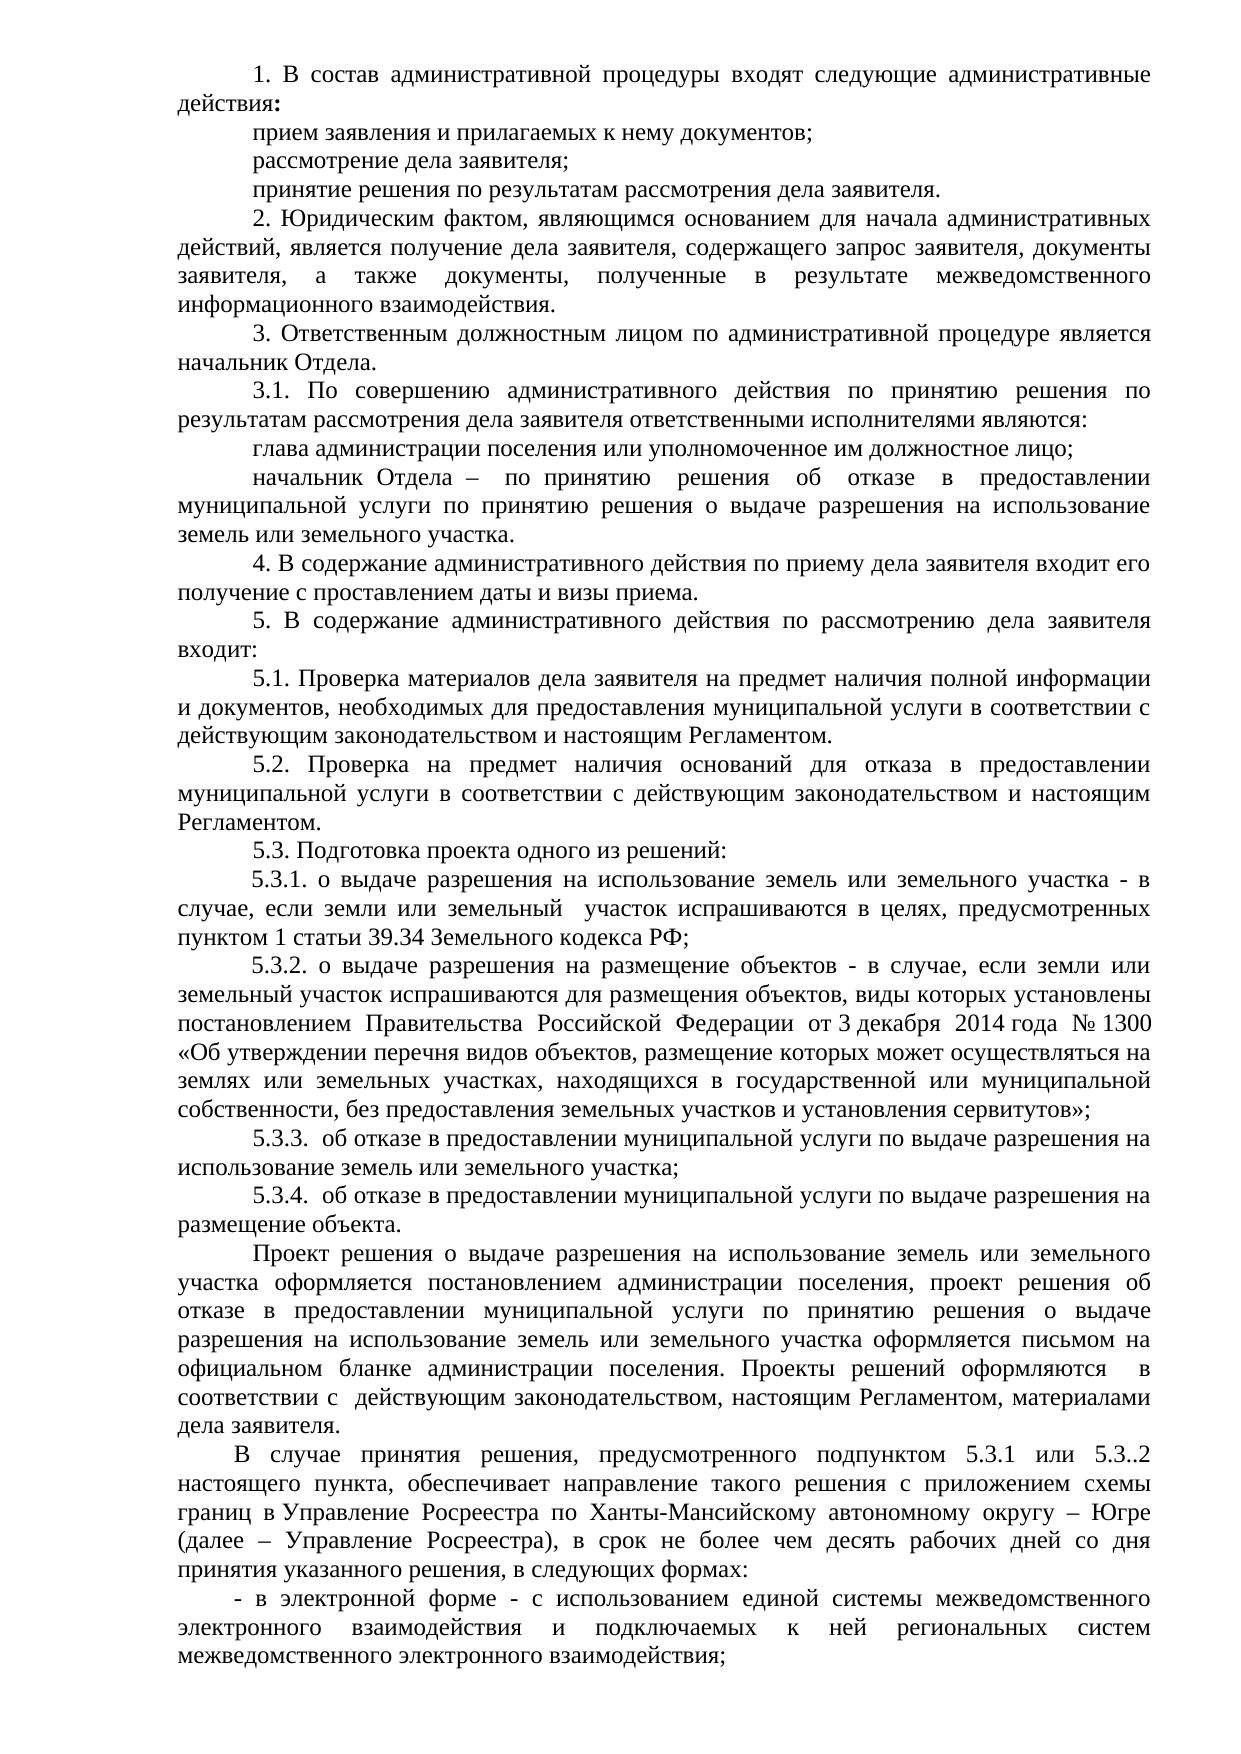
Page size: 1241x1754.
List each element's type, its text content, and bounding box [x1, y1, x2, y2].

text прием заявления и прилагаемых к нему документов; [177, 117, 1152, 145]
text 5.3.2. о выдаче разрешения на размещение объектов - в случае, если земли или земельный участок испрашиваются для размещения объектов, виды которых установлены постановлением Правительства Российской Федерации от 3 декабря 2014 года № 1300 «Об утверждении перечня видов объектов, размещение которых может осуществляться на землях или земельных участках, находящихся в государственной или муниципальной собственности, без предоставления земельных участков и установления сервитутов»; [177, 950, 1152, 1123]
text 5.3.3. об отказе в предоставлении муниципальной услуги по выдаче разрешения на использование земель или земельного участка; [177, 1123, 1152, 1180]
text В случае принятия решения, предусмотренного подпунктом 5.3.1 или 5.3..2 настоящего пункта, обеспечивает направление такого решения с приложением схемы границ в Управление Росреестра по Ханты-Мансийскому автономному округу – Югре (далее – Управление Росреестра), в срок не более чем десять рабочих дней со дня принятия указанного решения, в следующих формах: [177, 1439, 1152, 1583]
text 5.3. Подготовка проекта одного из решений: [177, 835, 1152, 864]
text начальник Отдела – по принятию решения об отказе в предоставлении муниципальной услуги по принятию решения о выдаче разрешения на использование земель или земельного участка. [177, 462, 1152, 548]
text 5.3.4. об отказе в предоставлении муниципальной услуги по выдаче разрешения на размещение объекта. [177, 1180, 1152, 1238]
text Проект решения о выдаче разрешения на использование земель или земельного участка оформляется постановлением администрации поселения, проект решения об отказе в предоставлении муниципальной услуги по принятию решения о выдаче разрешения на использование земель или земельного участка оформляется письмом на официальном бланке администрации поселения. Проекты решений оформляются в соответствии с действующим законодательством, настоящим Регламентом, материалами дела заявителя. [177, 1238, 1152, 1439]
text 5.3.1. о выдаче разрешения на использование земель или земельного участка - в случае, если земли или земельный участок испрашиваются в целях, предусмотренных пунктом 1 статьи 39.34 Земельного кодекса РФ; [177, 864, 1152, 950]
text 5.1. Проверка материалов дела заявителя на предмет наличия полной информации и документов, необходимых для предоставления муниципальной услуги в соответствии с действующим законодательством и настоящим Регламентом. [177, 663, 1152, 749]
text 4. В содержание административного действия по приему дела заявителя входит его получение с проставлением даты и визы приема. [177, 548, 1152, 605]
text 3. Ответственным должностным лицом по административной процедуре является начальник Отдела. [177, 318, 1152, 375]
text 1. В состав административной процедуры входят следующие административные действия: [177, 59, 1152, 117]
text принятие решения по результатам рассмотрения дела заявителя. [177, 174, 1152, 203]
text 5. В содержание административного действия по рассмотрению дела заявителя входит: [177, 605, 1152, 663]
text 2. Юридическим фактом, являющимся основанием для начала административных действий, является получение дела заявителя, содержащего запрос заявителя, документы заявителя, а также документы, полученные в результате межведомственного информационного взаимодействия. [177, 203, 1152, 318]
text глава администрации поселения или уполномоченное им должностное лицо; [177, 433, 1152, 462]
text - в электронной форме - с использованием единой системы межведомственного электронного взаимодействия и подключаемых к ней региональных систем межведомственного электронного взаимодействия; [177, 1583, 1152, 1669]
text 3.1. По совершению административного действия по принятию решения по результатам рассмотрения дела заявителя ответственными исполнителями являются: [177, 375, 1152, 433]
text 5.2. Проверка на предмет наличия оснований для отказа в предоставлении муниципальной услуги в соответствии с действующим законодательством и настоящим Регламентом. [177, 749, 1152, 835]
text рассмотрение дела заявителя; [177, 145, 1152, 174]
